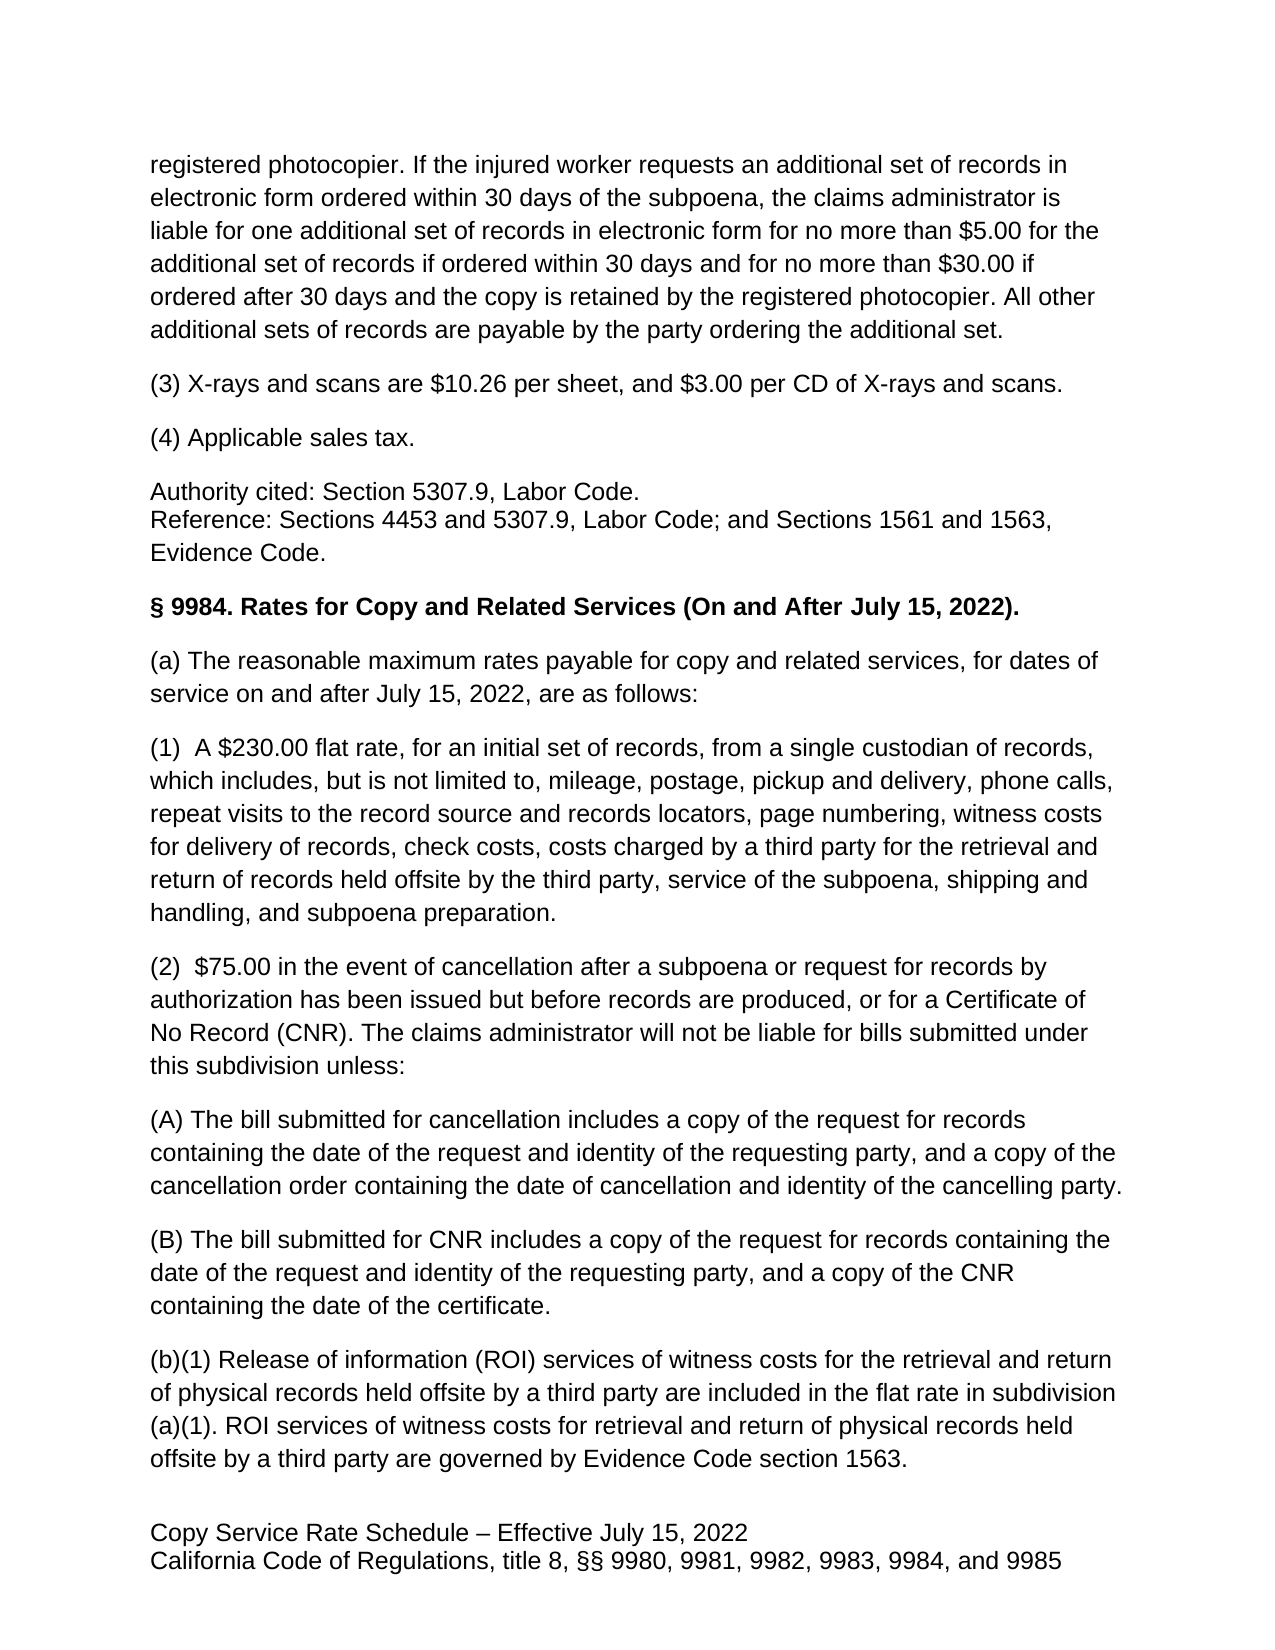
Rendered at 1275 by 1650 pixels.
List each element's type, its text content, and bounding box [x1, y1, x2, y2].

text (A) The bill submitted for cancellation includes a copy of the request for records containing the date of the request and identity of the requesting party, and a copy of the cancellation order containing the date of cancellation and identity of the cancelling party. [150, 1105, 1125, 1199]
text (1) A $230.00 flat rate, for an initial set of records, from a single custodian of records, which includes, but is not limited to, mileage, postage, pickup and delivery, phone calls, repeat visits to the record source and records locators, page numbering, witness costs for delivery of records, check costs, costs charged by a third party for the retrieval and return of records held offsite by the third party, service of the subpoena, shipping and handling, and subpoena preparation. [150, 733, 1125, 927]
text Reference: Sections 4453 and 5307.9, Labor Code; and Sections 1561 and 1563, Evidence Code. [150, 505, 1125, 567]
text (2) $75.00 in the event of cancellation after a subpoena or request for records by authorization has been issued but before records are produced, or for a Certificate of No Record (CNR). The claims administrator will not be liable for bills submitted under this subdivision unless: [150, 952, 1125, 1080]
text (4) Applicable sales tax. [150, 423, 1125, 452]
text (B) The bill submitted for CNR includes a copy of the request for records containing the date of the request and identity of the requesting party, and a copy of the CNR containing the date of the certificate. [150, 1225, 1125, 1319]
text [150, 150, 1125, 344]
text Authority cited: Section 5307.9, Labor Code. [150, 477, 1125, 505]
text (a) The reasonable maximum rates payable for copy and related services, for dates of service on and after July 15, 2022, are as follows: [150, 646, 1125, 708]
subtitle § 9984. Rates for Copy and Related Services (On and After July 15, 2022). [150, 592, 1125, 621]
text (3) X-rays and scans are $10.26 per sheet, and $3.00 per CD of X-rays and scans. [150, 369, 1125, 398]
text (b)(1) Release of information (ROI) services of witness costs for the retrieval and return of physical records held offsite by a third party are included in the flat rate in subdivision (a)(1). ROI services of witness costs for retrieval and return of physical records held offsite by a third party are governed by Evidence Code section 1563. [150, 1344, 1125, 1472]
